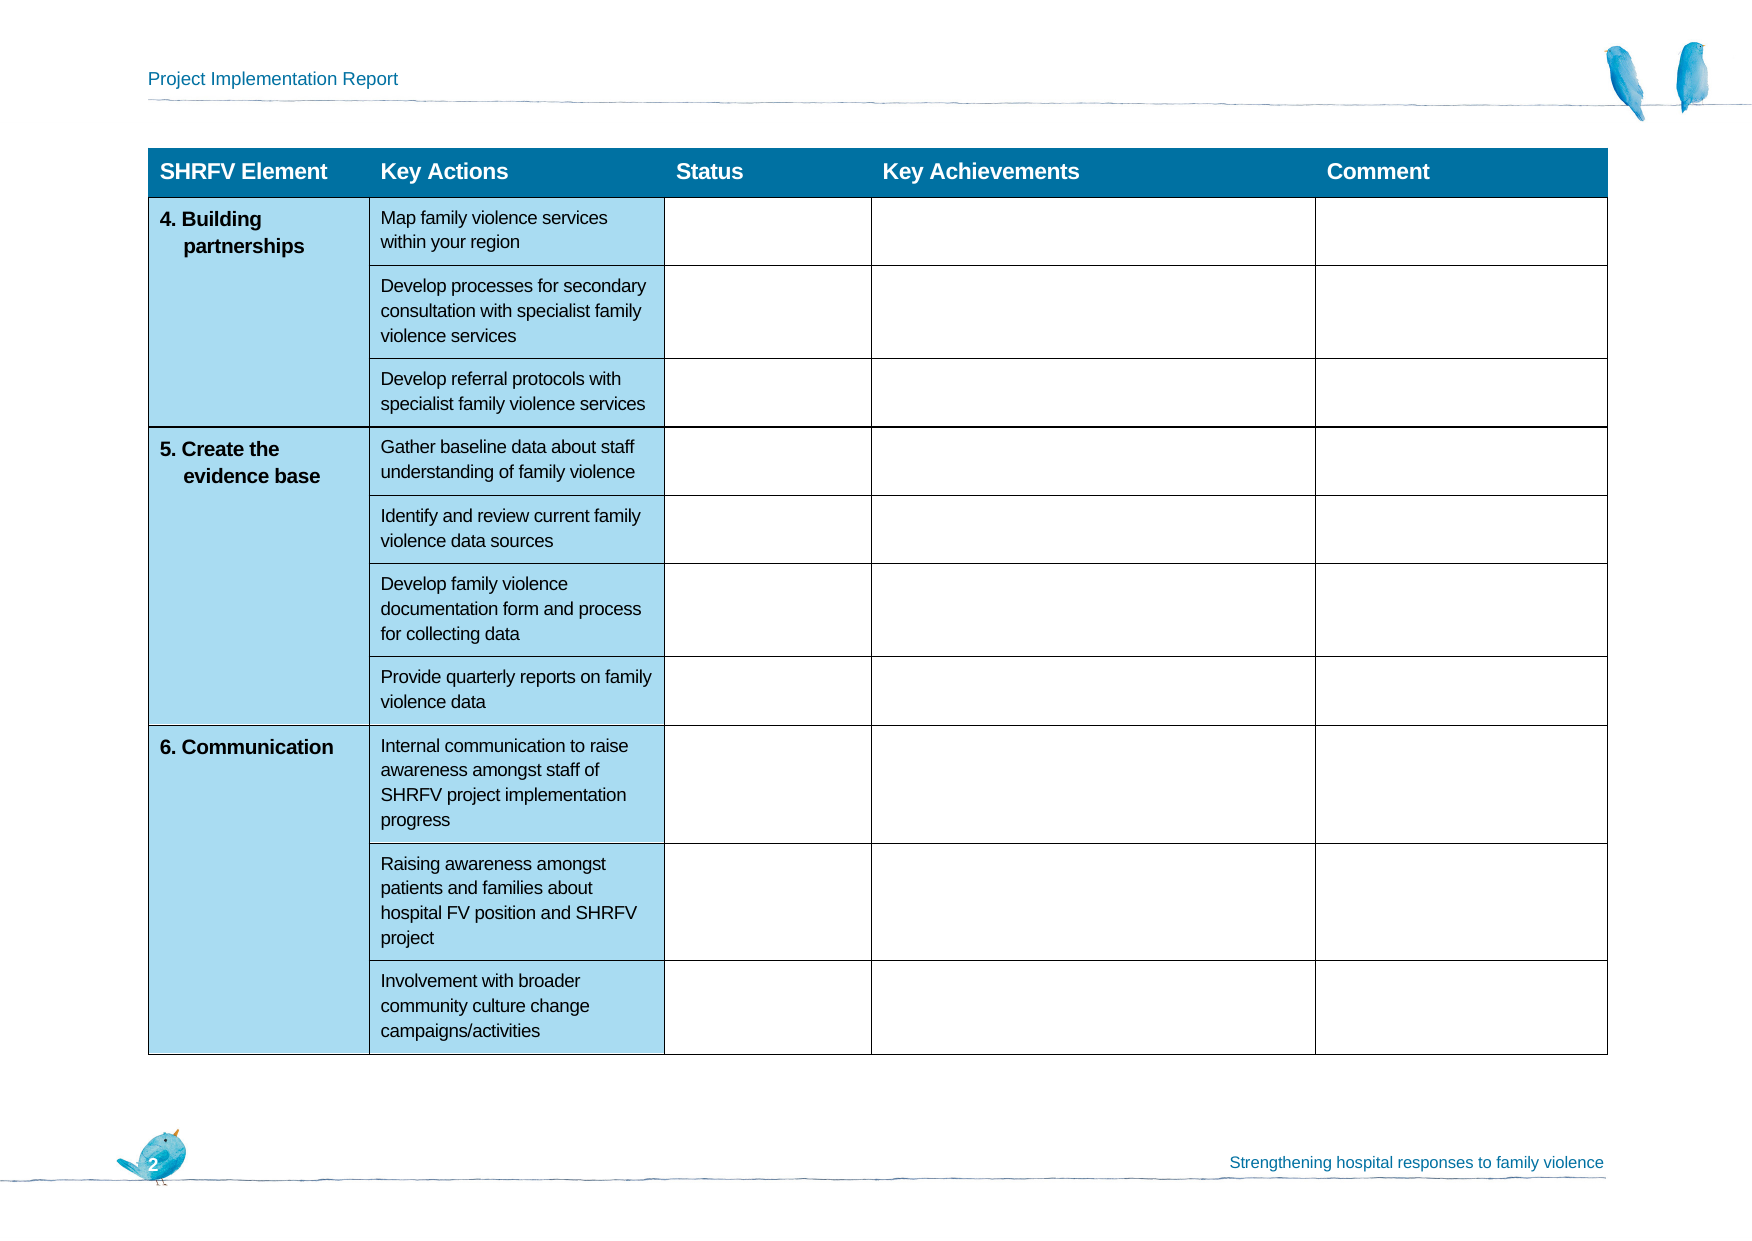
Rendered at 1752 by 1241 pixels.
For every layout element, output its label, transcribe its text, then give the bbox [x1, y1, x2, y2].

table_cell Identify and review current family violence data sources [370, 496, 664, 563]
table_cell Develop family violence documentation form and process for collecting data [370, 564, 664, 656]
table_header SHRFV Element [149, 149, 369, 197]
table_cell Develop referral protocols with specialist family violence services [370, 359, 664, 426]
table_cell 4. Building partnerships [149, 198, 369, 426]
table_cell [665, 359, 871, 426]
table_cell [1316, 496, 1607, 563]
table_cell [1316, 359, 1607, 426]
table_cell [1316, 564, 1607, 656]
table_cell [872, 961, 1315, 1053]
table_cell [1316, 657, 1607, 724]
table_cell [872, 564, 1315, 656]
table_cell 6. Communication [149, 726, 369, 1053]
table_header Key Achievements [872, 149, 1315, 197]
table_cell Develop processes for secondary consultation with specialist family violence services [370, 266, 664, 358]
table_header Status [665, 149, 871, 197]
table_cell [1316, 266, 1607, 358]
table_cell Internal communication to raise awareness amongst staff of SHRFV project implementation progress [370, 726, 664, 842]
table_cell [1316, 198, 1607, 265]
picture [0, 0, 1752, 123]
table_cell [665, 428, 871, 495]
table_cell [665, 198, 871, 265]
table_cell Provide quarterly reports on family violence data [370, 657, 664, 724]
table_cell Raising awareness amongst patients and families about hospital FV position and SHRFV project [370, 844, 664, 960]
table_cell [872, 726, 1315, 842]
table_cell [665, 657, 871, 724]
table_cell Map family violence services within your region [370, 198, 664, 265]
table_cell [665, 496, 871, 563]
table_cell [665, 726, 871, 842]
table_cell [872, 496, 1315, 563]
table_cell 5. Create the evidence base [149, 428, 369, 724]
table_cell [665, 844, 871, 960]
table_cell [665, 266, 871, 358]
table_cell [1316, 961, 1607, 1053]
table_cell [872, 198, 1315, 265]
table_cell [665, 961, 871, 1053]
table_cell [1316, 428, 1607, 495]
table_cell [1316, 726, 1607, 842]
table_header Comment [1316, 149, 1607, 197]
table_header Key Actions [370, 149, 664, 197]
table_cell [1316, 844, 1607, 960]
table_cell Gather baseline data about staff understanding of family violence [370, 428, 664, 495]
table_cell [665, 564, 871, 656]
table_cell [872, 428, 1315, 495]
table_cell [872, 359, 1315, 426]
table_cell Involvement with broader community culture change campaigns/activities [370, 961, 664, 1053]
table_cell [872, 657, 1315, 724]
picture [0, 1127, 1752, 1238]
table_cell [872, 266, 1315, 358]
table_cell [872, 844, 1315, 960]
